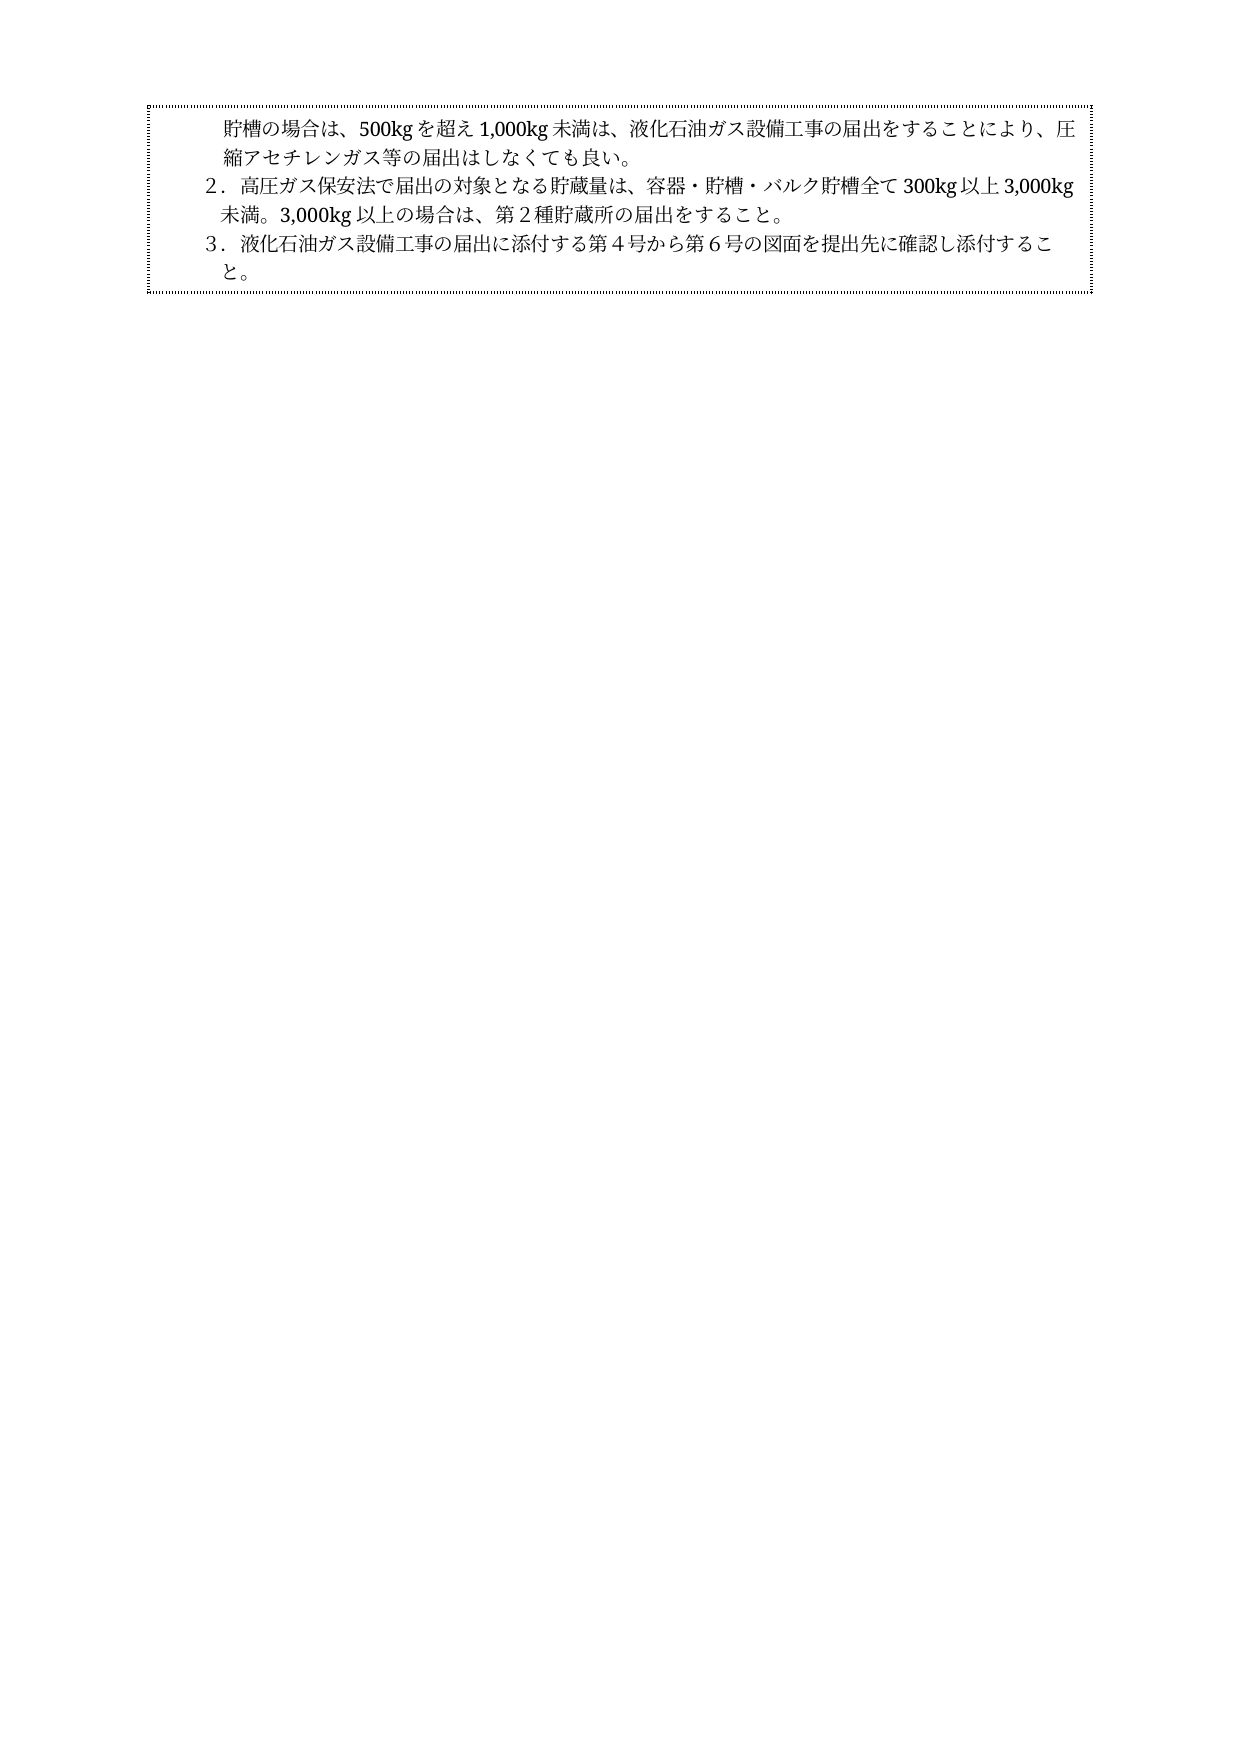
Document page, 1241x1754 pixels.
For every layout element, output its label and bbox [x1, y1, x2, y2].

table_header [148, 105, 1092, 291]
